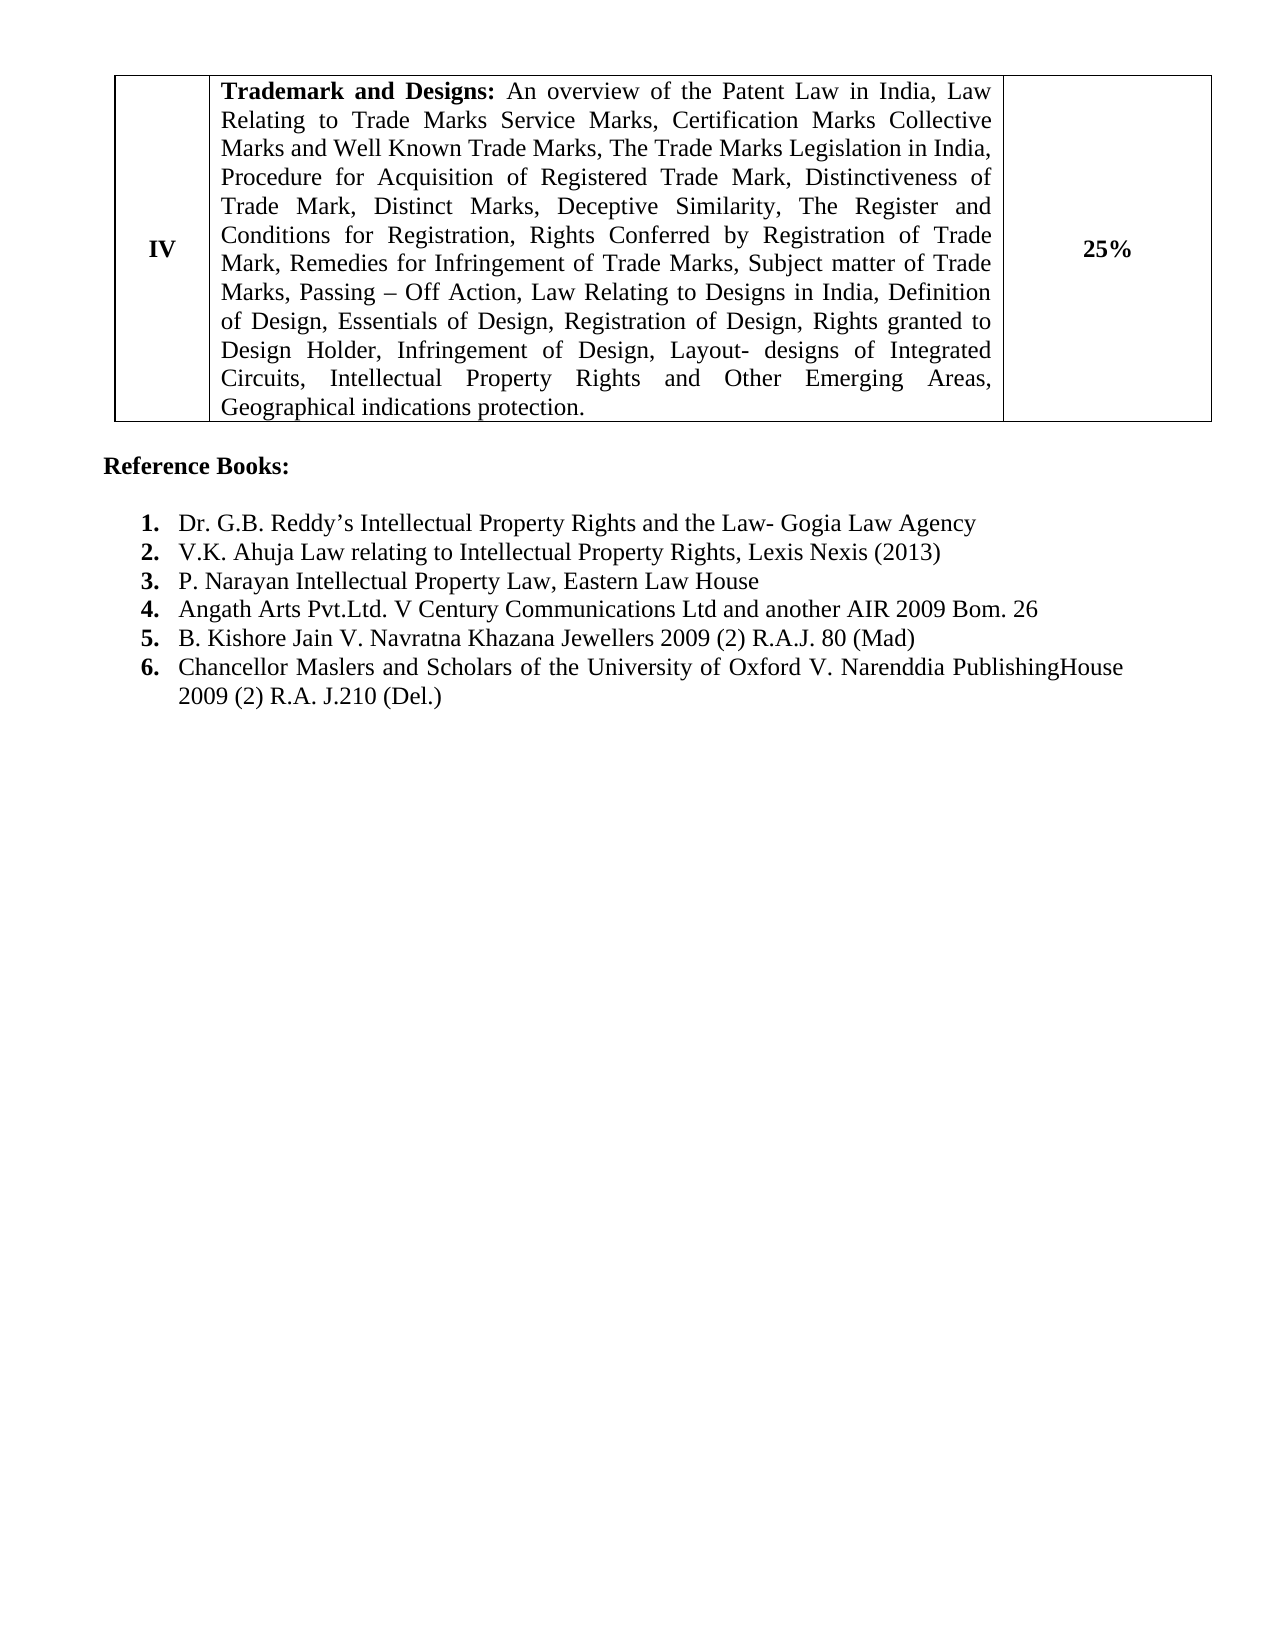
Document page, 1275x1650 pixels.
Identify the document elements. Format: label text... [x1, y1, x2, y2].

list V.K. Ahuja Law relating to Intellectual Property Rights, Lexis Nexis (2013) [141, 537, 1125, 566]
table_cell IV [116, 76, 209, 421]
list B. Kishore Jain V. Navratna Khazana Jewellers 2009 (2) R.A.J. 80 (Mad) [141, 623, 1125, 652]
list Angath Arts Pvt.Ltd. V Century Communications Ltd and another AIR 2009 Bom. 26 [141, 594, 1125, 623]
table_cell 25% [1004, 76, 1211, 421]
list Dr. G.B. Reddy’s Intellectual Property Rights and the Law- Gogia Law Agency [141, 508, 1125, 537]
list P. Narayan Intellectual Property Law, Eastern Law House [141, 566, 1125, 594]
text Reference Books: [103, 451, 1125, 479]
list Chancellor Maslers and Scholars of the University of Oxford V. Narenddia PublishingHouse 2009 (2) R.A. J.210 (Del.) [141, 652, 1125, 709]
table_cell Trademark and Designs: An overview of the Patent Law in India, Law Relating to Trade Marks Service Marks, Certification Marks Collective Marks and Well Known Trade Marks, The Trade Marks Legislation in India, Procedure for Acquisition of Registered Trade Mark, Distinctiveness of Trade Mark, Distinct Marks, Deceptive Similarity, The Register and Conditions for Registration, Rights Conferred by Registration of Trade Mark, Remedies for Infringement of Trade Marks, Subject matter of Trade Marks, Passing – Off Action, Law Relating to Designs in India, Definition of Design, Essentials of Design, Registration of Design, Rights granted to Design Holder, Infringement of Design, Layout- designs of Integrated Circuits, Intellectual Property Rights and Other Emerging Areas, Geographical indications protection. [210, 76, 1003, 421]
